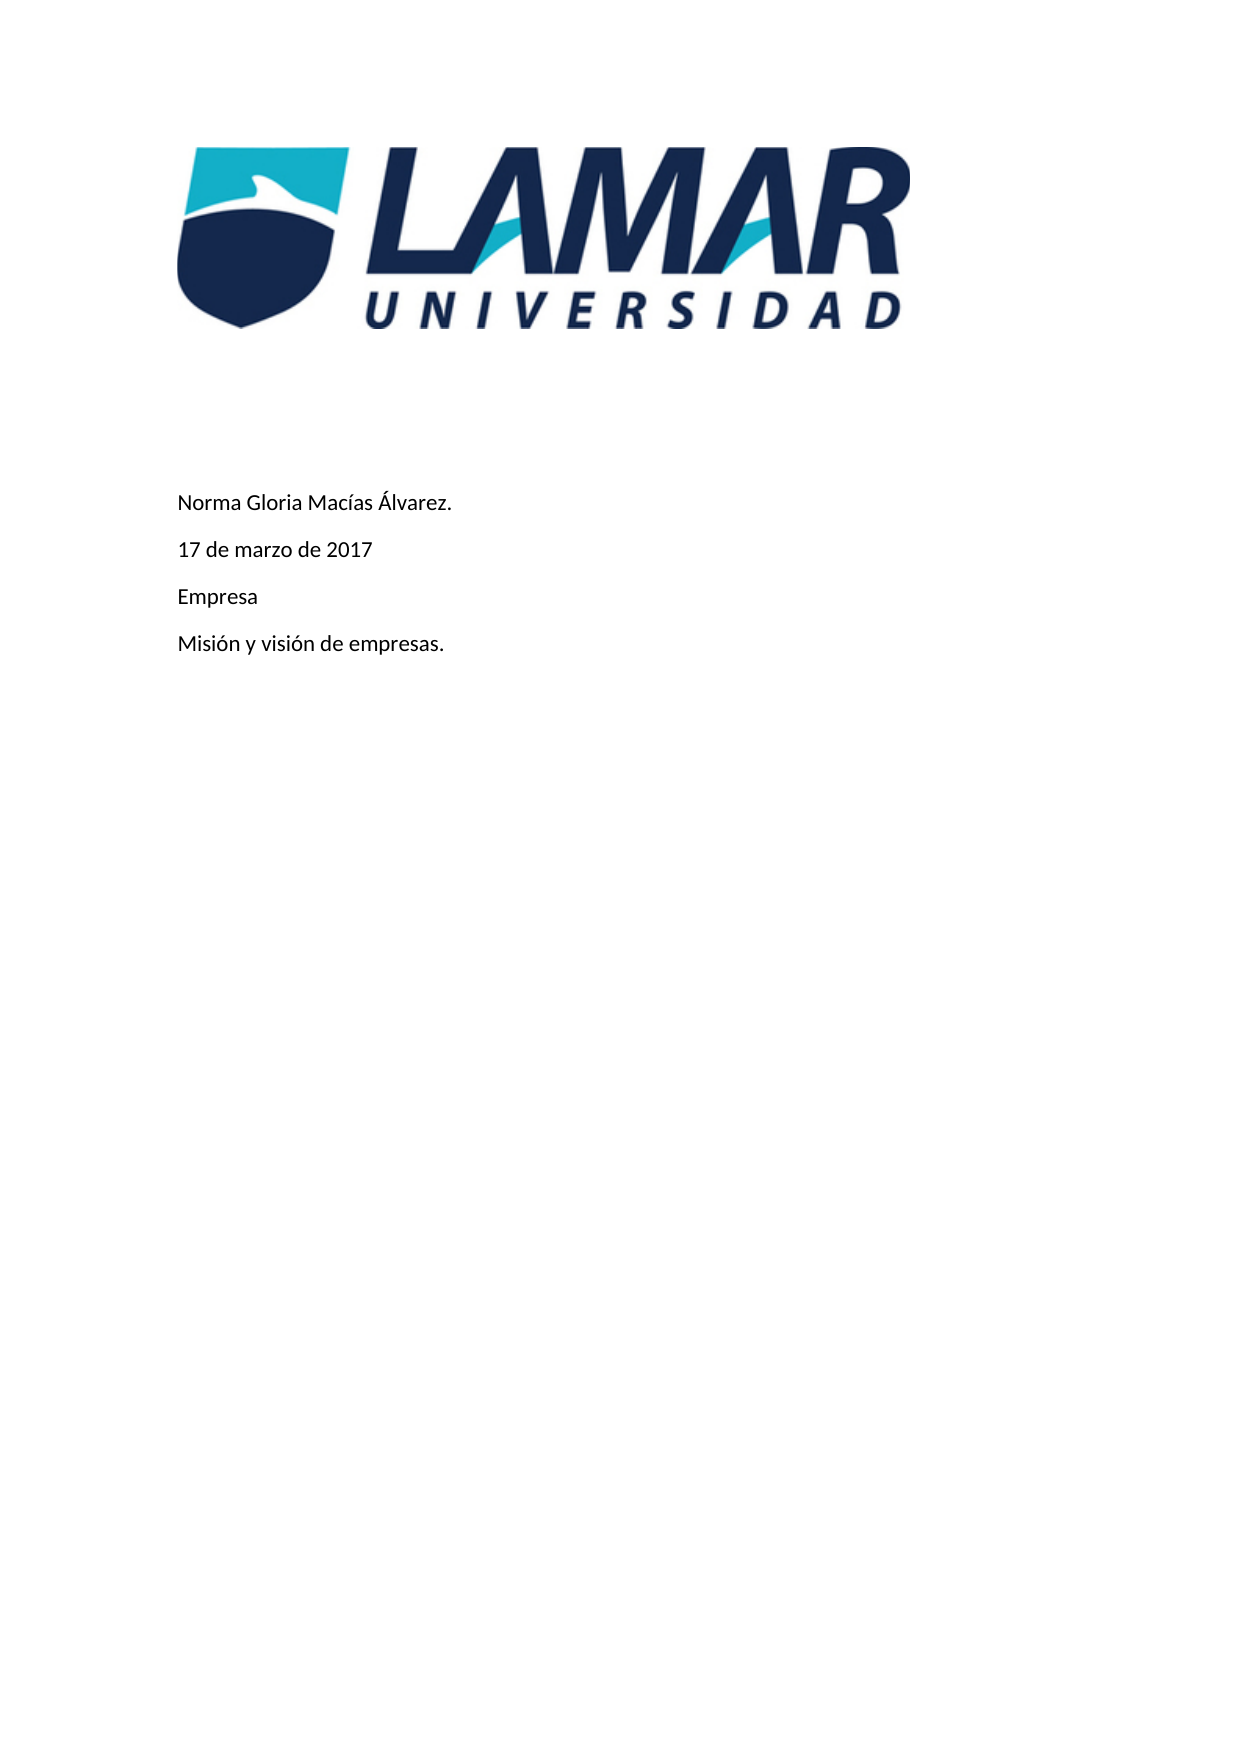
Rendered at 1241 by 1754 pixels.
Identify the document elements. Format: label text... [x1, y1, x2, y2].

text Misión y visión de empresas. [177, 629, 1063, 657]
text Norma Gloria Macías Álvarez. [177, 488, 1063, 516]
text Empresa [177, 582, 1063, 610]
text 17 de marzo de 2017 [177, 535, 1063, 563]
picture [177, 147, 910, 329]
